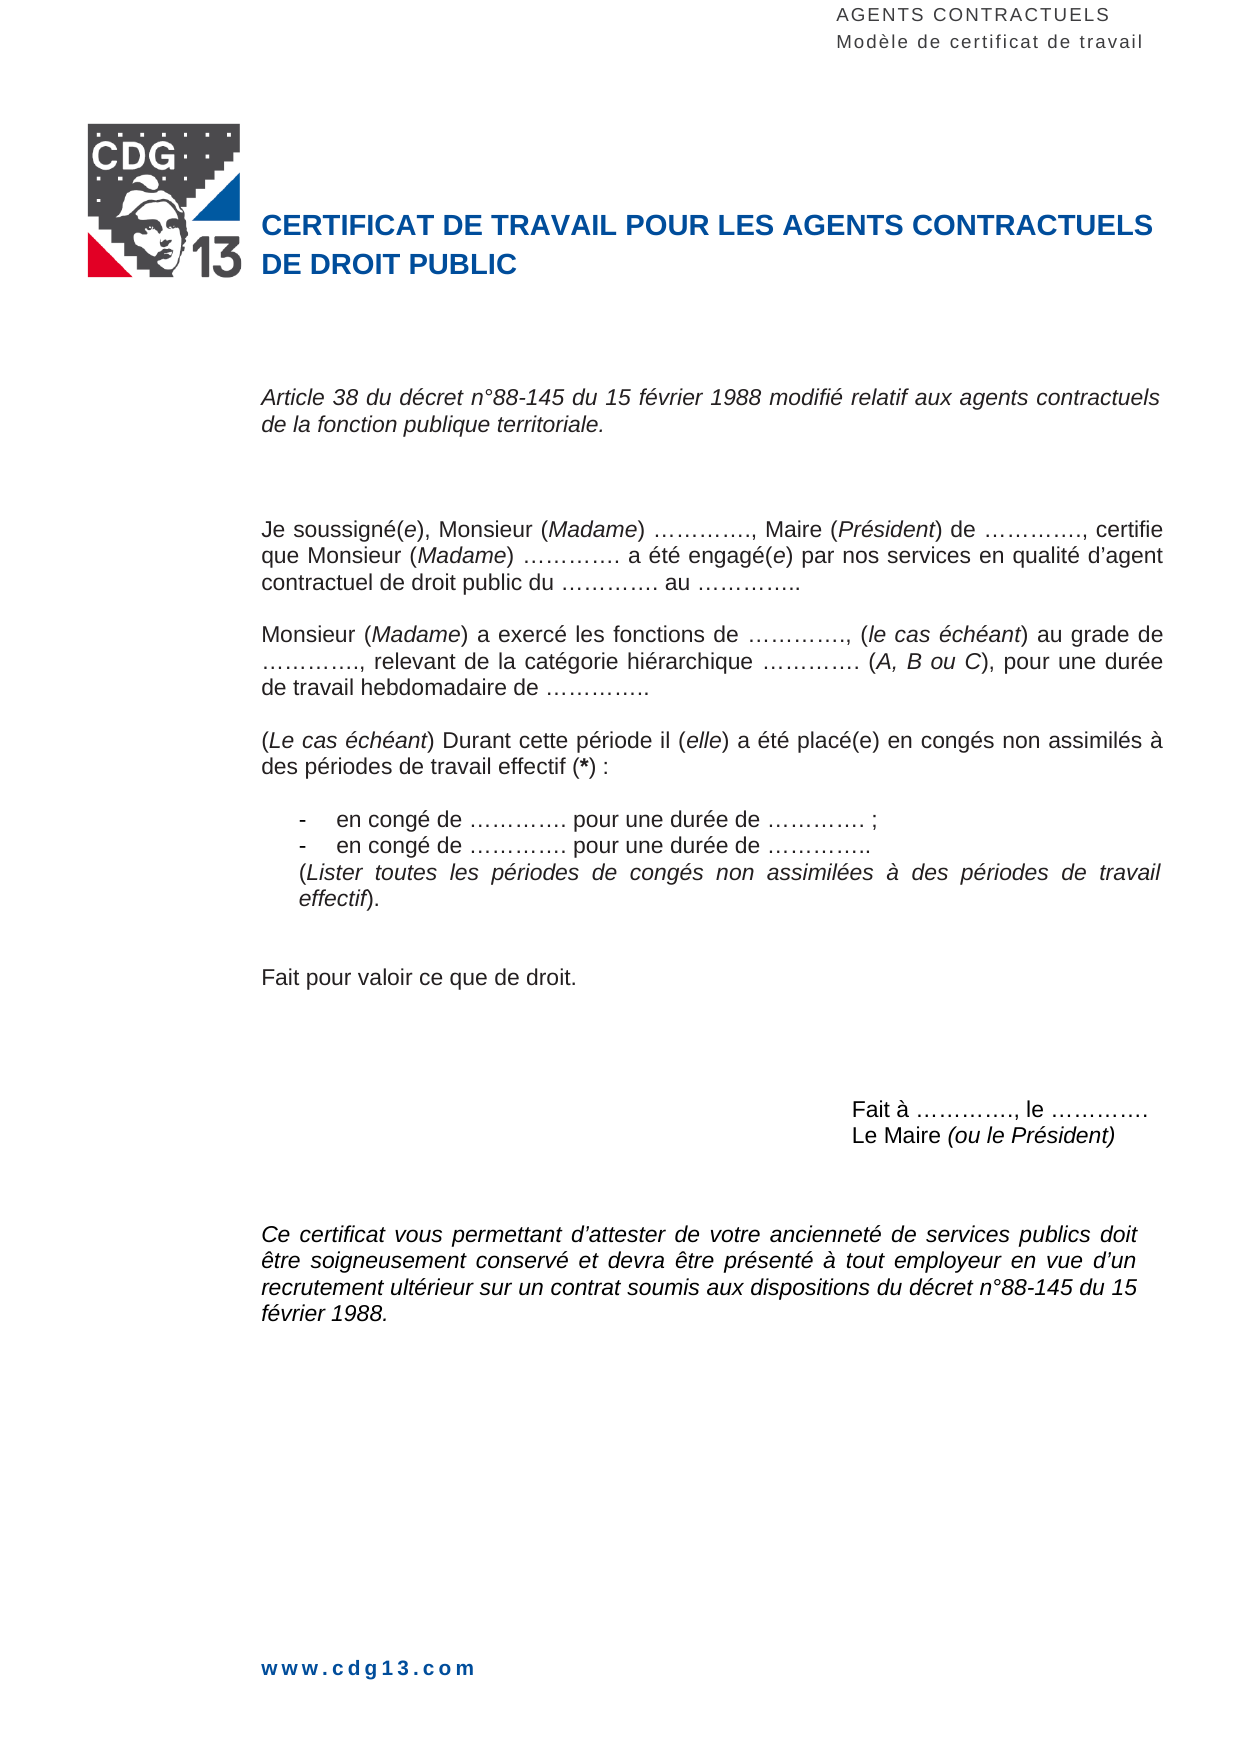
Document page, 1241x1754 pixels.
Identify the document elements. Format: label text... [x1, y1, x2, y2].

text Fait à …………., le …………. [852, 1096, 1163, 1122]
text Ce certificat vous permettant d’attester de votre ancienneté de services publics doit être soigneusement conservé et devra être présenté à tout employeur en vue d’un recrutement ultérieur sur un contrat soumis aux dispositions du décret n°88-145 du 15 février 1988. [261, 1221, 1140, 1326]
text (Lister toutes les périodes de congés non assimilées à des périodes de travail effectif). [298, 859, 1163, 911]
text Monsieur (Madame) a exercé les fonctions de …………., (le cas échéant) au grade de …………., relevant de la catégorie hiérarchique …………. (A, B ou C), pour une durée de travail hebdomadaire de ………….. [261, 621, 1163, 701]
text Je soussigné(e), Monsieur (Madame) …………., Maire (Président) de …………., certifie que Monsieur (Madame) …………. a été engagé(e) par nos services en qualité d’agent contractuel de droit public du …………. au ………….. [261, 516, 1163, 595]
list en congé de …………. pour une durée de …………. ; [298, 806, 1163, 832]
list en congé de …………. pour une durée de ………….. [298, 832, 1163, 859]
text Fait pour valoir ce que de droit. [261, 964, 1163, 990]
text (Le cas échéant) Durant cette période il (elle) a été placé(e) en congés non assimilés à des périodes de travail effectif (*) : [261, 727, 1163, 779]
picture [87, 123, 242, 278]
text Article 38 du décret n°88-145 du 15 février 1988 modifié relatif aux agents contractuels de la fonction publique territoriale. [261, 384, 1163, 437]
text Le Maire (ou le Président) [852, 1122, 1163, 1148]
